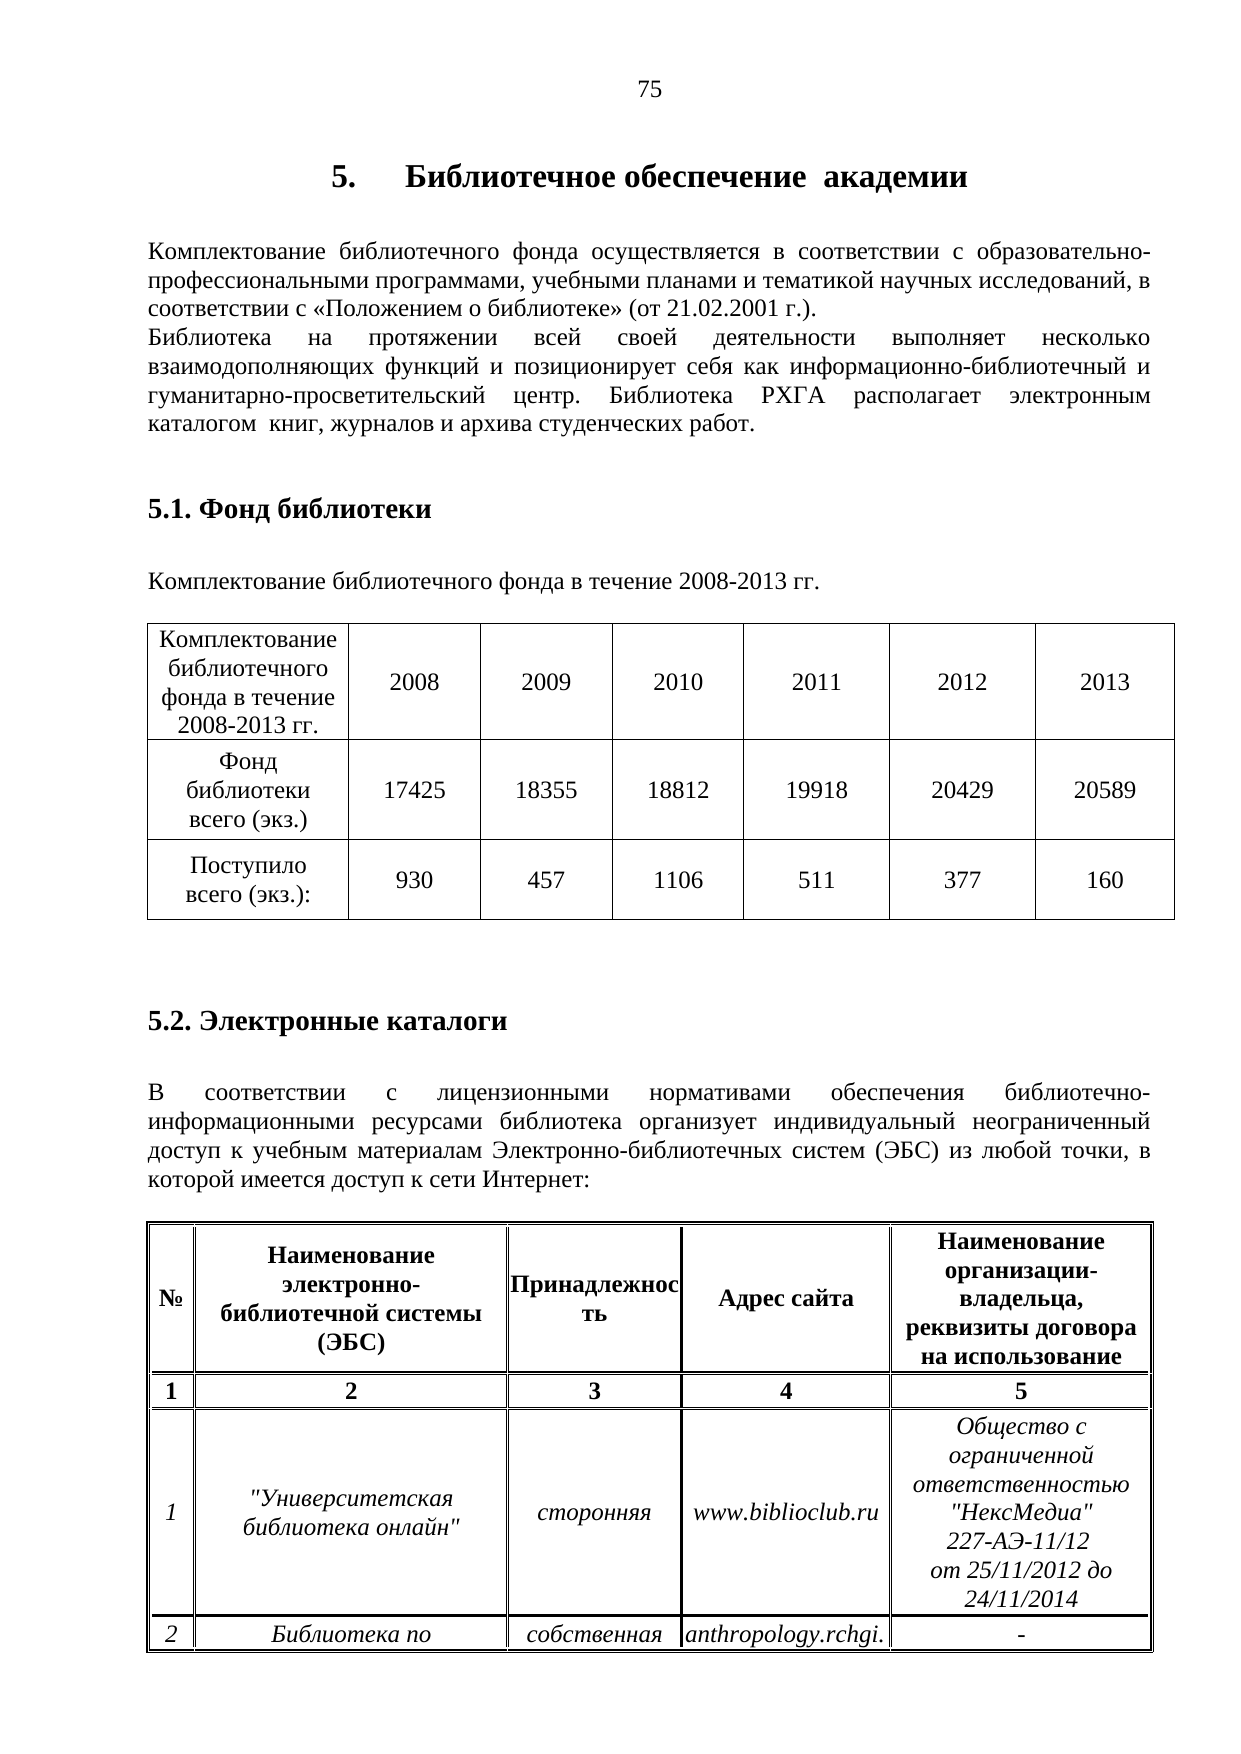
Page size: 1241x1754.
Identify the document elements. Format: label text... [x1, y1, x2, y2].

table_header Комплектование библиотечного фонда в течение 2008-2013 гг. [148, 624, 348, 739]
table_cell Поступило всего (экз.): [148, 840, 348, 919]
table_cell Фонд библиотеки всего (экз.) [148, 740, 348, 838]
table_cell 1 [150, 1406, 193, 1614]
subtitle 5. Библиотечное обеспечение академии [148, 156, 1152, 195]
table_cell 457 [481, 840, 612, 919]
table_header 2010 [613, 624, 743, 739]
text В соответствии с лицензионными нормативами обеспечения библиотечно-информационными ресурсами библиотека организует индивидуальный неограниченный доступ к учебным материалам Электронно-библиотечных систем (ЭБС) из любой точки, в которой имеется доступ к сети Интернет: [148, 1077, 1152, 1192]
table_cell собственная [508, 1617, 681, 1649]
table_header 2012 [890, 624, 1035, 739]
table_cell 20589 [1036, 740, 1174, 838]
table_header 2008 [349, 624, 480, 739]
table_cell 4 [683, 1375, 889, 1406]
table_cell сторонняя [509, 1410, 680, 1614]
table_header № [150, 1225, 195, 1371]
text Библиотека на протяжении всей своей деятельности выполняет несколько взаимодополняющих функций и позиционирует себя как информационно-библиотечный и гуманитарно-просветительский центр. Библиотека РХГА располагает электронным каталогом книг, журналов и архива студенческих работ. [148, 322, 1152, 437]
table_cell 2 [150, 1614, 195, 1649]
table_cell 511 [744, 840, 889, 919]
table_cell 19918 [744, 740, 889, 838]
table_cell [681, 1617, 891, 1649]
table_cell 1 [150, 1371, 193, 1406]
table_cell - [891, 1614, 1150, 1649]
table_header 2013 [1036, 624, 1174, 739]
table_cell "Университетская библиотека онлайн" [196, 1410, 506, 1614]
table_cell 5 [892, 1371, 1151, 1406]
table_header 2009 [481, 624, 612, 739]
table_cell 18355 [481, 740, 612, 838]
text Комплектование библиотечного фонда осуществляется в соответствии с образовательно-профессиональными программами, учебными планами и тематикой научных исследований, в соответствии с «Положением о библиотеке» (от 21.02.2001 г.). [148, 236, 1152, 322]
table_cell 18812 [613, 740, 743, 838]
subtitle 5.2. Электронные каталоги [148, 1003, 1152, 1036]
table_header Наименование организации-владельца, реквизиты договора на использование [891, 1225, 1150, 1371]
table_cell 1106 [613, 840, 743, 919]
table_header Принадлежность [508, 1225, 681, 1371]
table_cell 2 [196, 1375, 506, 1406]
table_header Адрес сайта [681, 1225, 891, 1371]
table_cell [195, 1617, 508, 1649]
table_cell 377 [890, 840, 1035, 919]
table_cell 160 [1036, 840, 1174, 919]
table_cell 20429 [890, 740, 1035, 838]
text Комплектование библиотечного фонда в течение 2008-2013 гг. [148, 566, 1152, 594]
table_header 2011 [744, 624, 889, 739]
subtitle 5.1. Фонд библиотеки [148, 491, 1152, 524]
table_cell 17425 [349, 740, 480, 838]
table_cell 930 [349, 840, 480, 919]
table_cell www.biblioclub.ru [683, 1410, 889, 1614]
table_header Наименование электронно- библиотечной системы (ЭБС) [195, 1225, 508, 1371]
table_cell 3 [509, 1375, 680, 1406]
table_cell Общество с ограниченной ответственностью "НексМедиа" 227-АЭ-11/12 от 25/11/2012 до 24/11/2014 [892, 1406, 1151, 1614]
